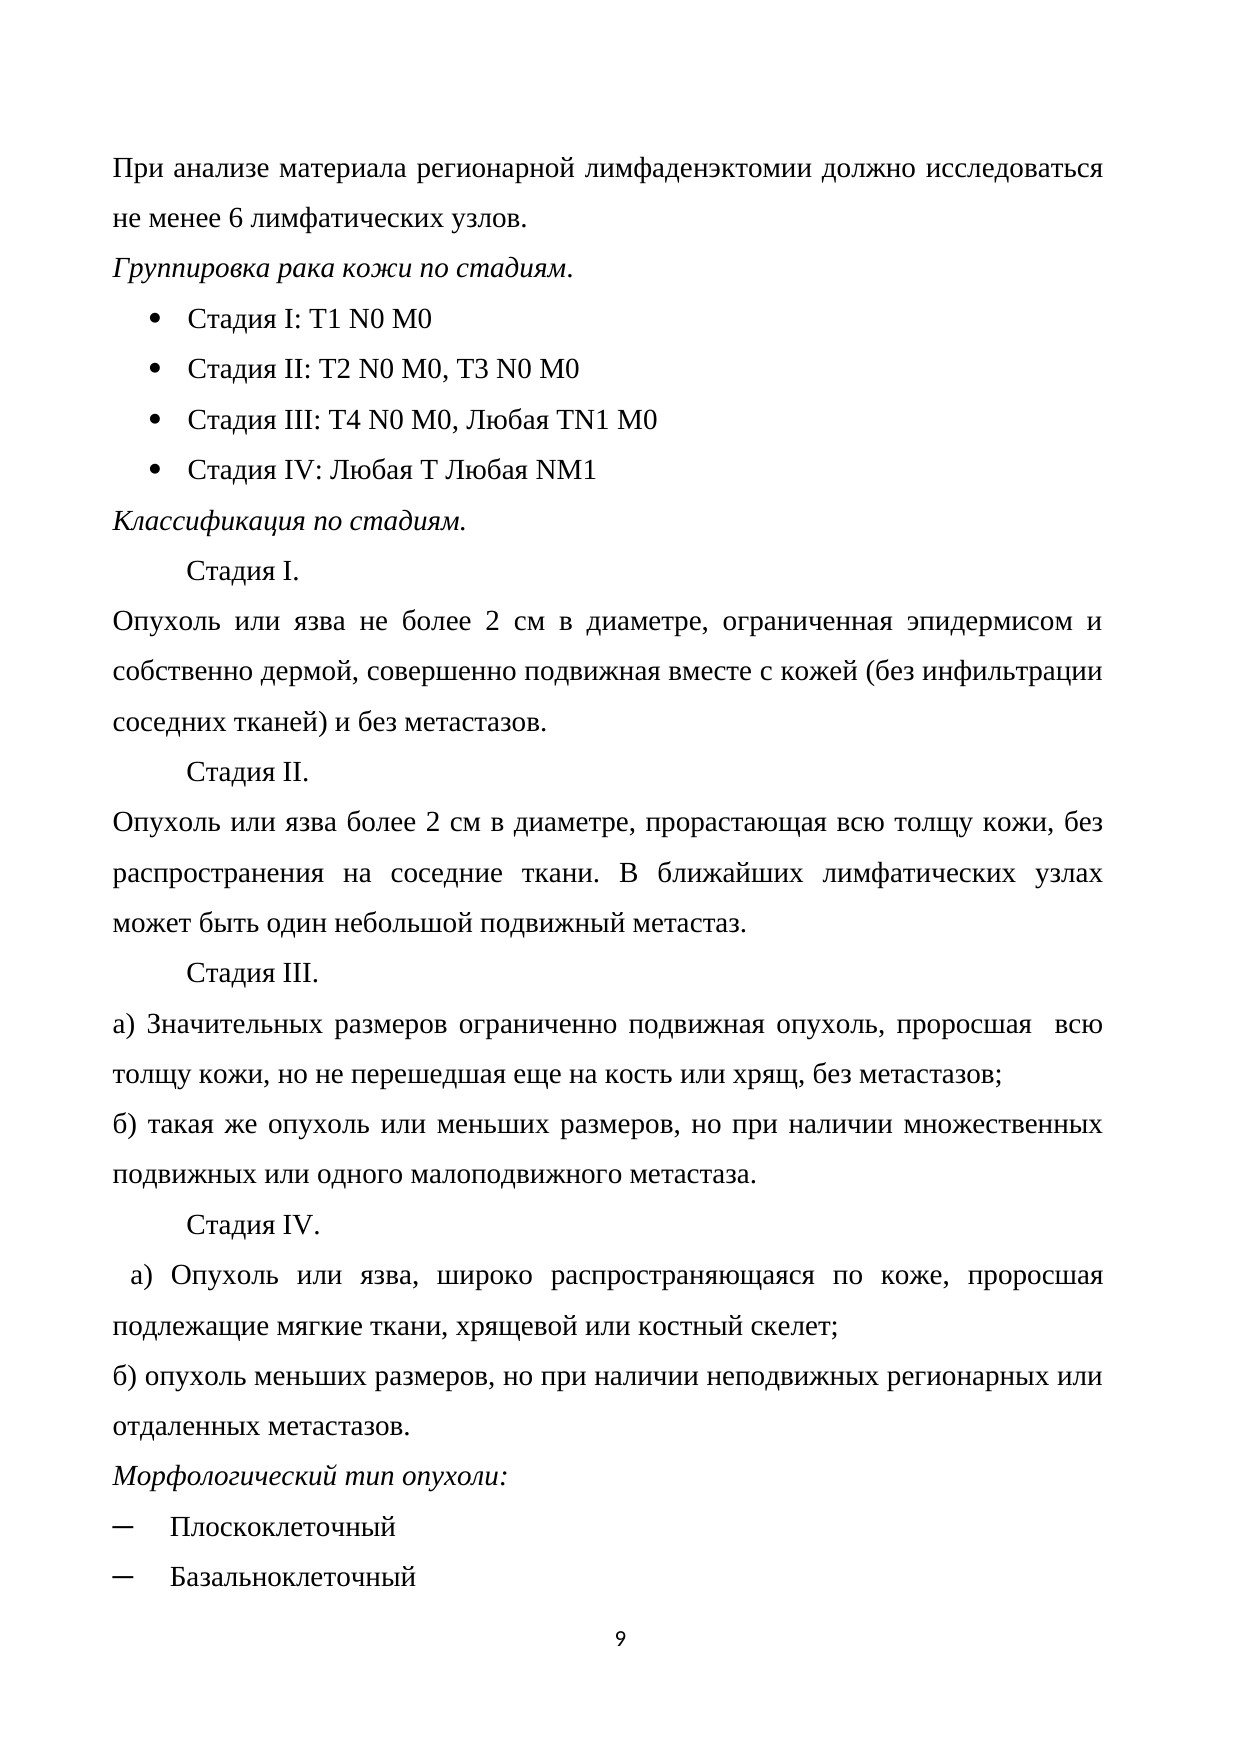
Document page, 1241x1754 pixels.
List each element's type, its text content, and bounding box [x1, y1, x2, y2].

text ─ Плоскоклеточный [112, 1509, 1104, 1542]
list Стадия III: T4 N0 M0, Любая TN1 M0 [150, 402, 1104, 435]
text а) Значительных размеров ограниченно подвижная опухоль, проросшая всю толщу кожи, но не перешедшая еще на кость или хрящ, без метастазов; [112, 1006, 1104, 1089]
text Классификация по стадиям. [112, 503, 1104, 536]
text Стадия IV. [112, 1207, 1104, 1241]
text Стадия III. [112, 955, 1104, 989]
text Стадия I. [112, 553, 1104, 586]
list Стадия II: T2 N0 M0, T3 N0 M0 [150, 351, 1104, 385]
text Морфологический тип опухоли: [112, 1458, 1104, 1492]
text б) опухоль меньших размеров, но при наличии неподвижных регионарных или отдаленных метастазов. [112, 1358, 1104, 1442]
text б) такая же опухоль или меньших размеров, но при наличии множественных подвижных или одного малоподвижного метастаза. [112, 1106, 1104, 1190]
text ─ Базальноклеточный [112, 1559, 1104, 1593]
text Группировка рака кожи по стадиям. [112, 251, 1104, 284]
list Стадия IV: Любая T Любая NM1 [150, 452, 1104, 486]
text а) Опухоль или язва, широко распространяющаяся по коже, проросшая подлежащие мягкие ткани, хрящевой или костный скелет; [112, 1257, 1104, 1341]
text Опухоль или язва не более 2 см в диаметре, ограниченная эпидермисом и собственно дермой, совершенно подвижная вместе с кожей (без инфильтрации соседних тканей) и без метастазов. [112, 603, 1104, 737]
text Стадия II. [112, 754, 1104, 788]
list Стадия I: T1 N0 M0 [150, 301, 1104, 334]
text При анализе материала регионарной лимфаденэктомии должно исследоваться не менее 6 лимфатических узлов. [112, 150, 1104, 234]
text Опухоль или язва более 2 см в диаметре, прорастающая всю толщу кожи, без распространения на соседние ткани. В ближайших лимфатических узлах может быть один небольшой подвижный метастаз. [112, 804, 1104, 939]
